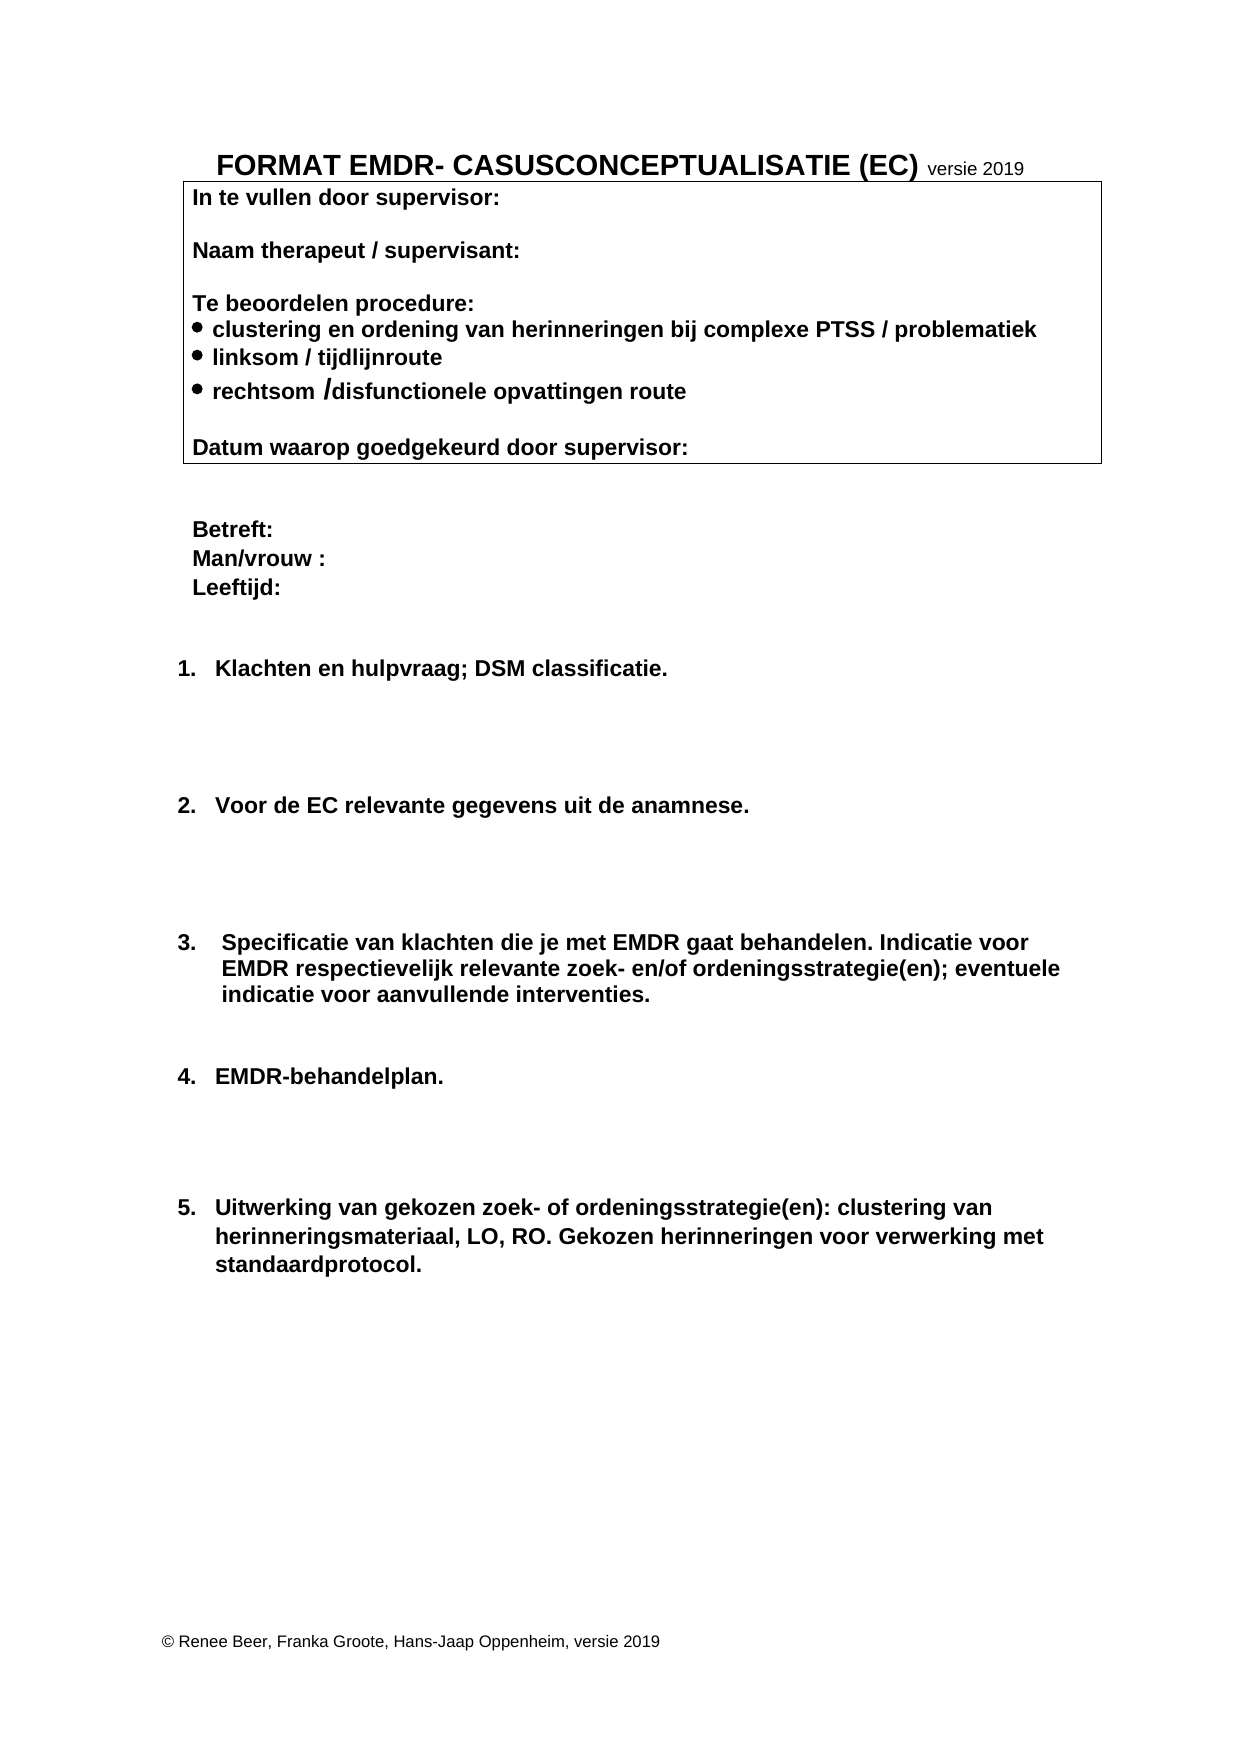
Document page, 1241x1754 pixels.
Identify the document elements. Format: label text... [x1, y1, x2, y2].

list Voor de EC relevante gegevens uit de anamnese. [177, 792, 1093, 818]
text Leeftijd: [192, 571, 1093, 600]
text linksom / tijdlijnroute [184, 341, 1101, 368]
text In te vullen door supervisor: [184, 182, 1101, 211]
text rechtsom /disfunctionele opvattingen route [184, 368, 1101, 405]
list Specificatie van klachten die je met EMDR gaat behandelen. Indicatie voor EMDR respectievelijk relevante zoek- en/of ordeningsstrategie(en); eventuele indicatie voor aanvullende interventies. [177, 928, 1093, 1007]
text FORMAT EMDR- CASUSCONCEPTUALISATIE (EC) versie 2019 [148, 148, 1093, 181]
list Uitwerking van gekozen zoek- of ordeningsstrategie(en): clustering van herinneringsmateriaal, LO, RO. Gekozen herinneringen voor verwerking met standaardprotocol. [177, 1194, 1093, 1278]
list Klachten en hulpvraag; DSM classificatie. [177, 655, 1093, 682]
text Datum waarop goedgekeurd door supervisor: [184, 429, 1101, 463]
text Man/vrouw : [192, 543, 1093, 571]
text Te beoordelen procedure: [184, 287, 1101, 313]
text clustering en ordening van herinneringen bij complexe PTSS / problematiek [184, 313, 1101, 341]
text Betreft: [148, 516, 1093, 543]
text Naam therapeut / supervisant: [184, 234, 1101, 263]
list EMDR-behandelplan. [177, 1063, 1093, 1089]
